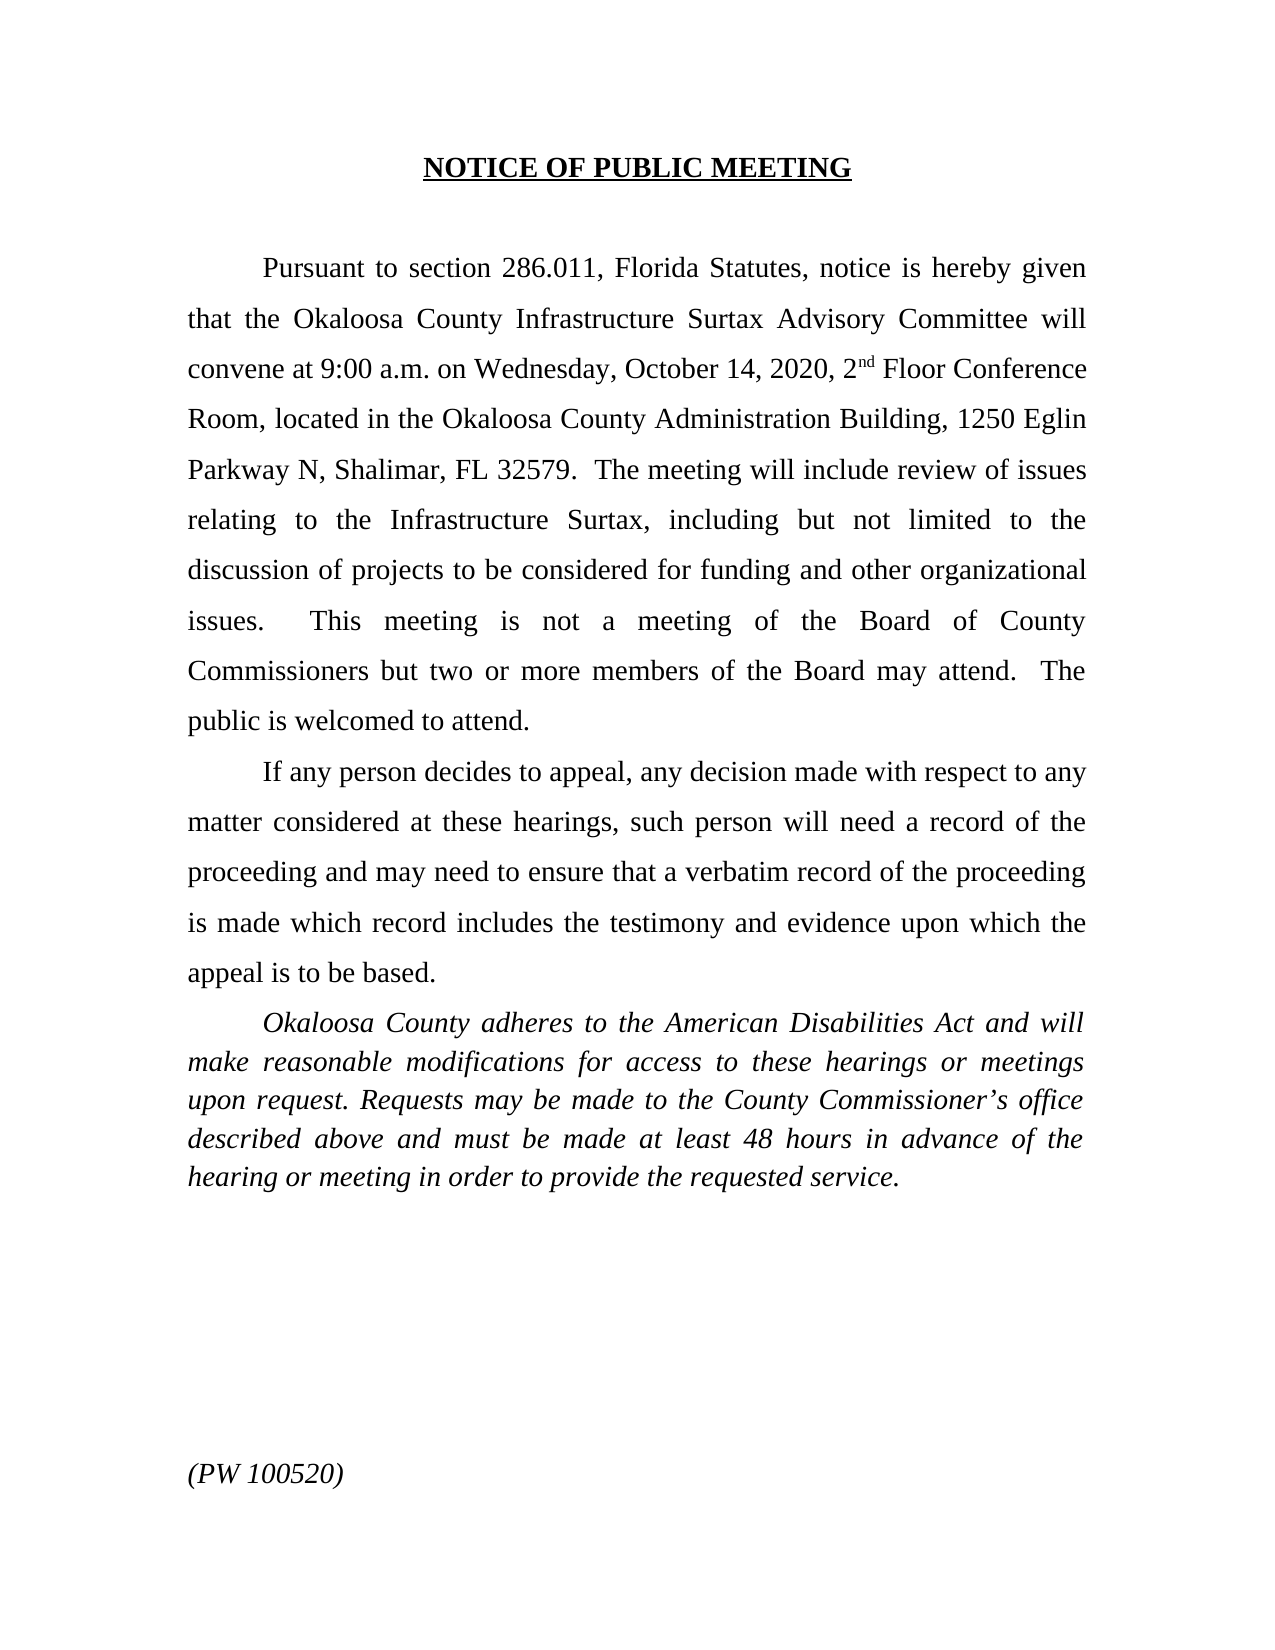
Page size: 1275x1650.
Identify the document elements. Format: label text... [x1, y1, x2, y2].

text Pursuant to section 286.011, Florida Statutes, notice is hereby given that the Okaloosa County Infrastructure Surtax Advisory Committee will convene at 9:00 a.m. on Wednesday, October 14, 2020, 2nd Floor Conference Room, located in the Okaloosa County Administration Building, 1250 Eglin Parkway N, Shalimar, FL 32579. The meeting will include review of issues relating to the Infrastructure Surtax, including but not limited to the discussion of projects to be considered for funding and other organizational issues. This meeting is not a meeting of the Board of County Commissioners but two or more members of the Board may attend. The public is welcomed to attend. [187, 251, 1087, 737]
text NOTICE OF PUBLIC MEETING [187, 150, 1087, 183]
text If any person decides to appeal, any decision made with respect to any matter considered at these hearings, such person will need a record of the proceeding and may need to ensure that a verbatim record of the proceeding is made which record includes the testimony and evidence upon which the appeal is to be based. [187, 754, 1087, 988]
text Okaloosa County adheres to the American Disabilities Act and will make reasonable modifications for access to these hearings or meetings upon request. Requests may be made to the County Commissioner’s office described above and must be made at least 48 hours in advance of the hearing or meeting in order to provide the requested service. [187, 1005, 1087, 1193]
text (PW 100520) [187, 1456, 1087, 1490]
